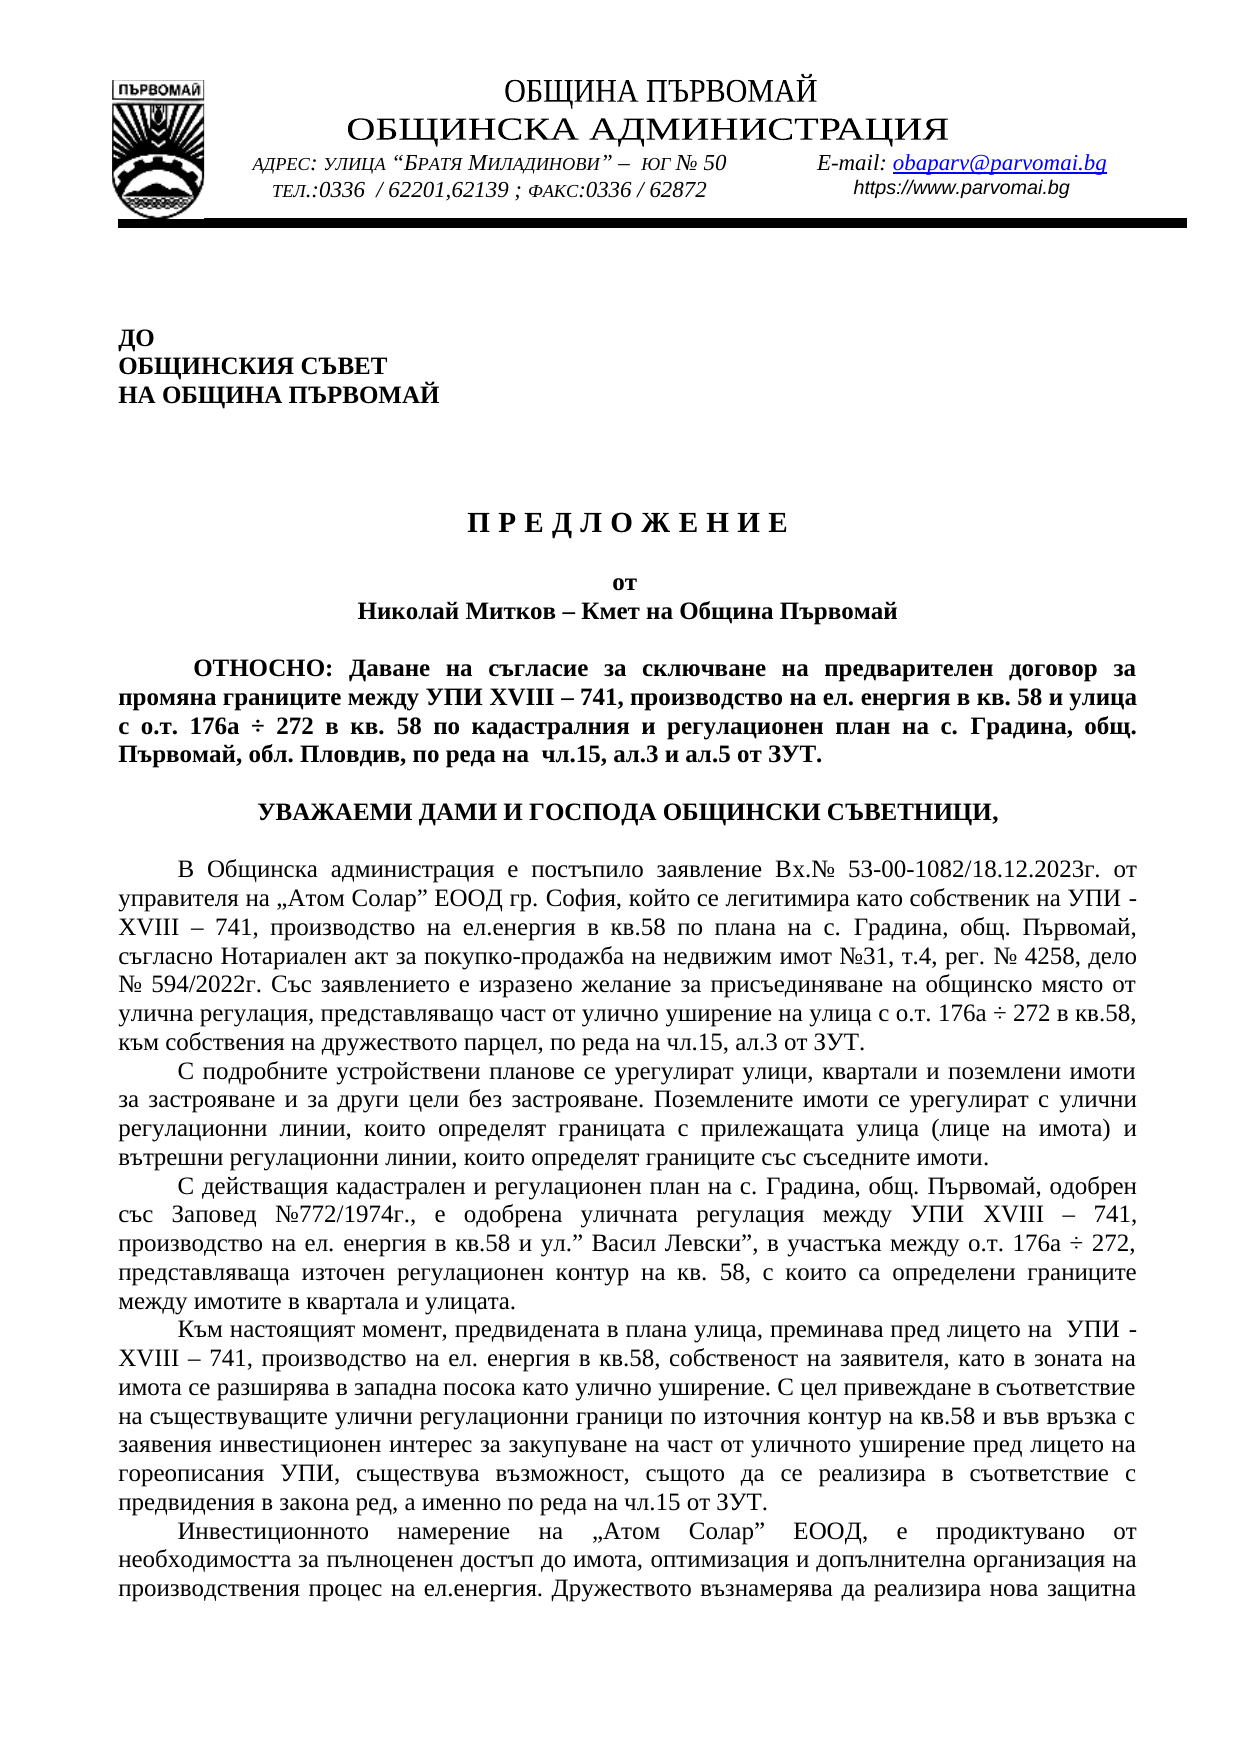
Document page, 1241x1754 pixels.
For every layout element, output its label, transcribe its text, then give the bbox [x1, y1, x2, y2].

text ДО [118, 323, 1137, 351]
text ОТНОСНО: Даване на съгласие за сключване на предварителен договор за промяна границите между УПИ XVIII – 741, производство на ел. енергия в кв. 58 и улица с о.т. 176а ÷ 272 в кв. 58 по кадастралния и регулационен план на с. Градина, общ. Първомай, обл. Пловдив, по реда на чл.15, ал.3 и ал.5 от ЗУТ. [118, 653, 1137, 768]
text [118, 1516, 1137, 1602]
text С действащия кадастрален и регулационен план на с. Градина, общ. Първомай, одобрен със Заповед №772/1974г., е одобрена уличната регулация между УПИ XVIII – 741, производство на ел. енергия в кв.58 и ул.” Васил Левски”, в участъка между о.т. 176а ÷ 272, представляваща източен регулационен контур на кв. 58, с които са определени границите между имотите в квартала и улицата. [118, 1171, 1137, 1314]
text С подробните устройствени планове се урегулират улици, квартали и поземлени имоти за застрояване и за други цели без застрояване. Поземлените имоти се урегулират с улични регулационни линии, които определят границата с прилежащата улица (лице на имота) и вътрешни регулационни линии, които определят границите със съседните имоти. [118, 1056, 1137, 1171]
text НА ОБЩИНА ПЪРВОМАЙ [118, 380, 1137, 409]
text В Общинска администрация е постъпило заявление Вх.№ 53-00-1082/18.12.2023г. от управителя на „Атом Солар” ЕООД гр. София, който се легитимира като собственик на УПИ XVIII – 741, производство на ел.енергия в кв.58 по плана на с. Градина, общ. Първомай, съгласно Нотариален акт за покупко-продажба на недвижим имот №31, т.4, рег. № 4258, дело № 594/2022г. Със заявлението е изразено желание за присъединяване на общинско място от улична регулация, представляващо част от улично уширение на улица с о.т. 176а ÷ 272 в кв.58, към собствения на дружеството парцел, по реда на чл.15, ал.3 от ЗУТ. [118, 854, 1137, 1056]
text от Николай Митков – Кмет на Община Първомай [118, 567, 1137, 624]
text ОБЩИНСКИЯ СЪВЕТ [118, 351, 1137, 380]
subtitle предложение [118, 505, 1137, 538]
text УВАЖАЕМИ ДАМИ И ГОСПОДА ОБЩИНСКИ СЪВЕТНИЦИ, [118, 797, 1137, 826]
text Към настоящият момент, предвидената в плана улица, преминава пред лицето на УПИ XVIII – 741, производство на ел. енергия в кв.58, собственост на заявителя, като в зоната на имота се разширява в западна посока като улично уширение. С цел привеждане в съответствие на съществуващите улични регулационни граници по източния контур на кв.58 и във връзка с заявения инвестиционен интерес за закупуване на част от уличното уширение пред лицето на гореописания УПИ, съществува възможност, същото да се реализира в съответствие с предвидения в закона ред, а именно по реда на чл.15 от ЗУТ. [118, 1314, 1137, 1516]
